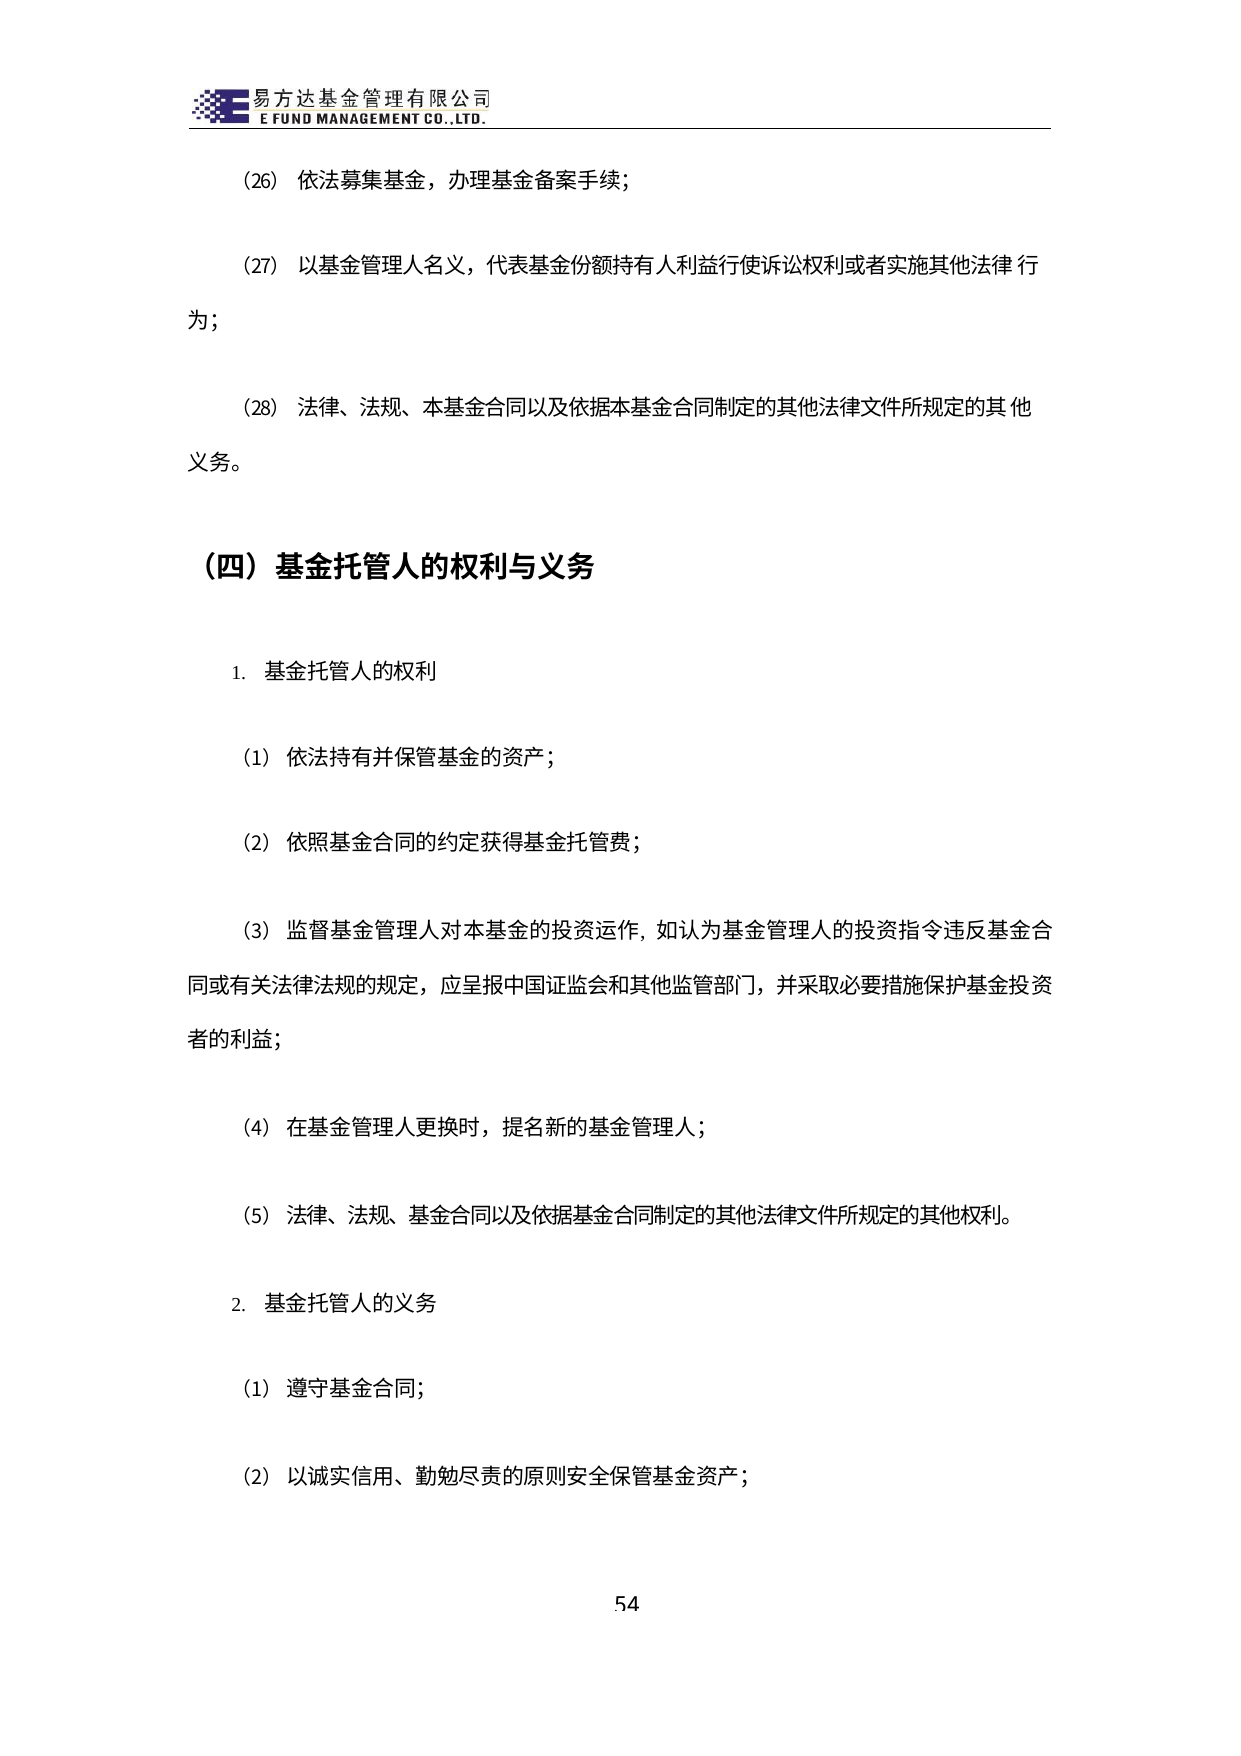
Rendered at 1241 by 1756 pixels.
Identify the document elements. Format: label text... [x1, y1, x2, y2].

subtitle （四）基金托管人的权利与义务 [187, 544, 1098, 586]
list 依法持有并保管基金的资产； [231, 739, 1098, 771]
list 基金托管人的权利 [231, 654, 1098, 686]
list 以诚实信用、勤勉尽责的原则安全保管基金资产； [231, 1459, 1098, 1491]
list 以基金管理人名义，代表基金份额持有人利益行使诉讼权利或者实施其他法律 行为； [187, 248, 1053, 334]
list 遵守基金合同； [231, 1371, 1098, 1403]
list 监督基金管理人对本基金的投资运作, 如认为基金管理人的投资指令违反基金合同或有关法律法规的规定，应呈报中国证监会和其他监管部门，并采取必要措施保护基金投资者的利益； [187, 913, 1053, 1054]
picture [192, 88, 489, 125]
list 依法募集基金，办理基金备案手续； [231, 163, 1098, 194]
list 法律、法规、本基金合同以及依据本基金合同制定的其他法律文件所规定的其 他义务。 [187, 390, 1053, 476]
list 在基金管理人更换时，提名新的基金管理人； [231, 1110, 1098, 1141]
list 依照基金合同的约定获得基金托管费； [231, 825, 1098, 857]
list 法律、法规、基金合同以及依据基金合同制定的其他法律文件所规定的其他权利。 [231, 1198, 1098, 1229]
list 基金托管人的义务 [231, 1286, 1098, 1318]
